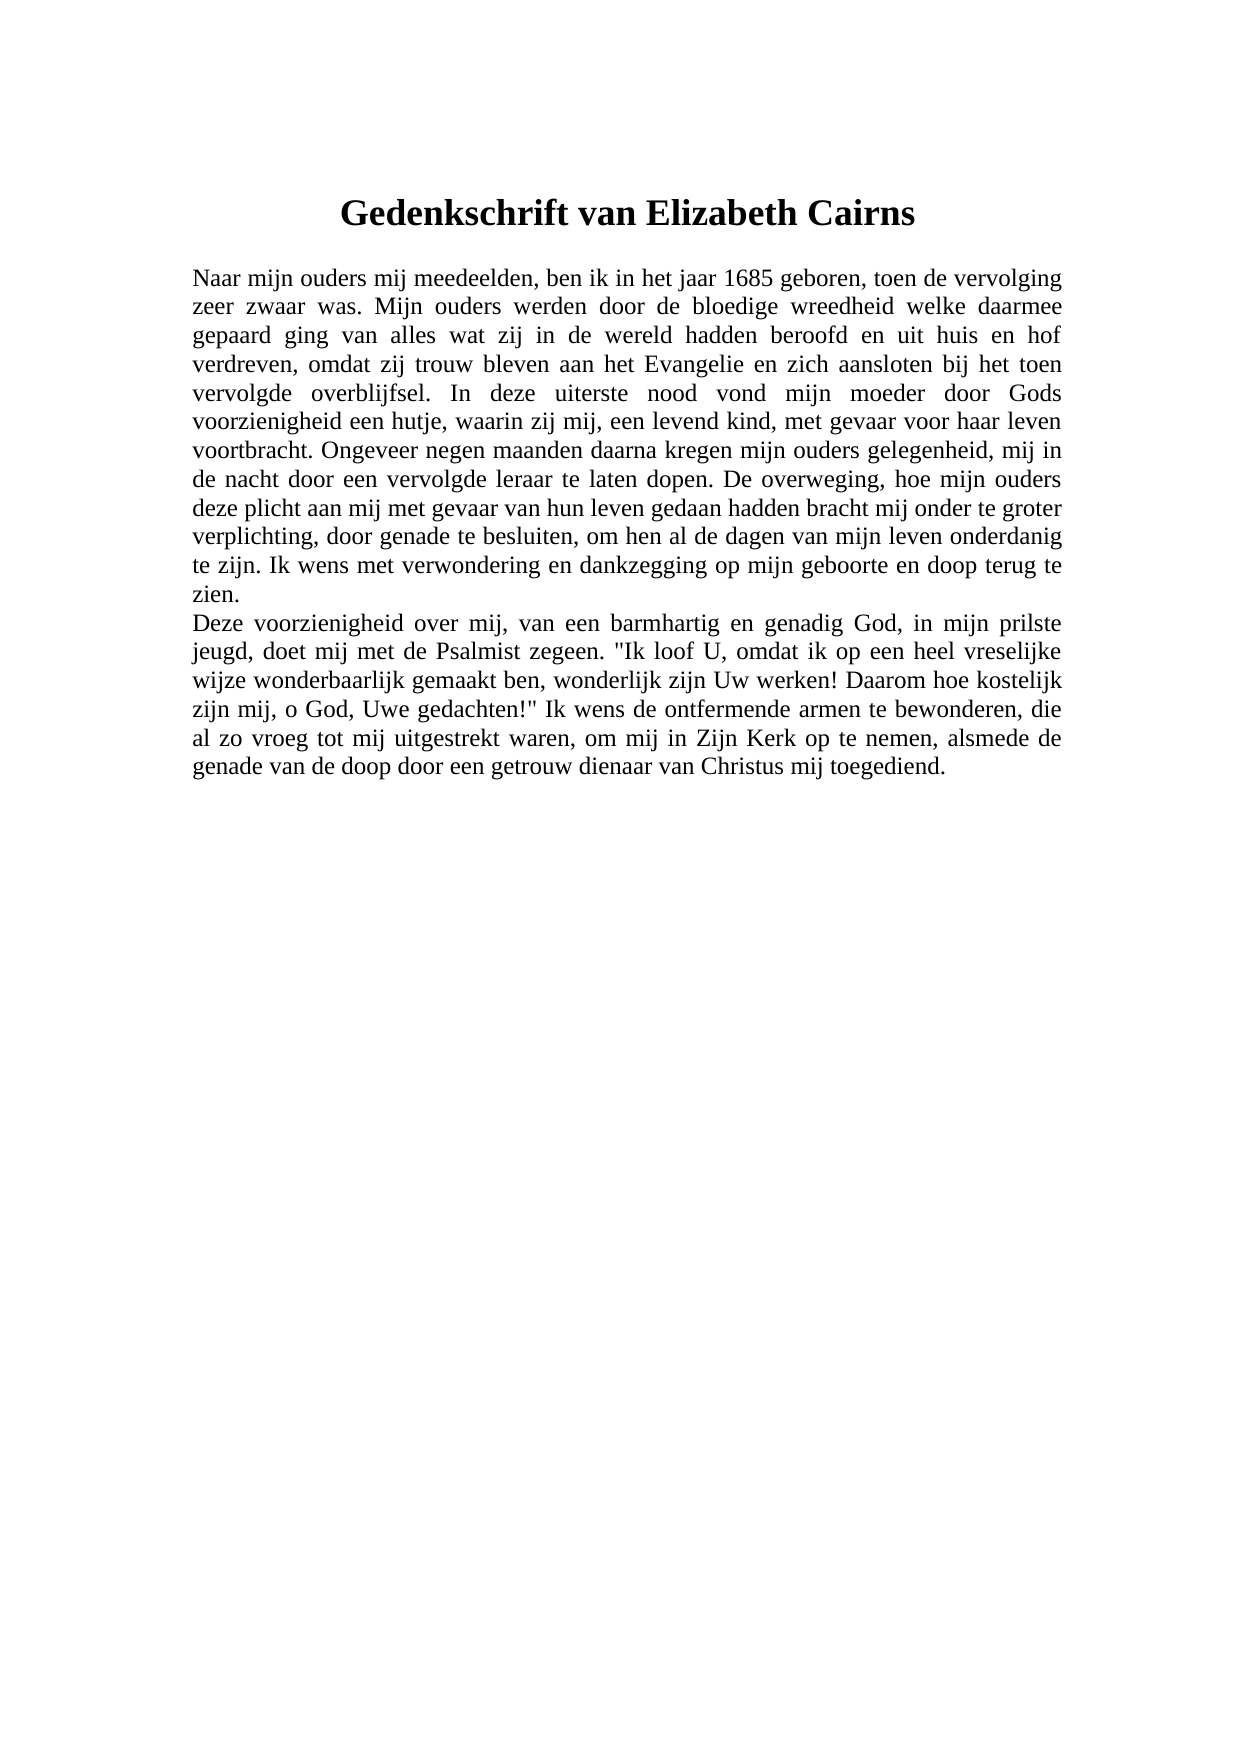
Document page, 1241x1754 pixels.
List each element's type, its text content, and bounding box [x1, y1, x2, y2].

text Deze voorzienigheid over mij, van een barmhartig en genadig God, in mijn prilste jeugd, doet mij met de Psalmist zegeen. "Ik loof U, omdat ik op een heel vreselijke wijze wonderbaarlijk gemaakt ben, wonderlijk zijn Uw werken! Daarom hoe kostelijk zijn mij, o God, Uwe gedachten!" Ik wens de ontfermende armen te bewonderen, die al zo vroeg tot mij uitgestrekt waren, om mij in Zijn Kerk op te nemen, alsmede de genade van de doop door een getrouw dienaar van Christus mij toegediend. [192, 608, 1063, 780]
subtitle Gedenkschrift van Elizabeth Cairns [192, 191, 1063, 234]
text Naar mijn ouders mij meedeelden, ben ik in het jaar 1685 geboren, toen de vervolging zeer zwaar was. Mijn ouders werden door de bloedige wreedheid welke daarmee gepaard ging van alles wat zij in de wereld hadden beroofd en uit huis en hof verdreven, omdat zij trouw bleven aan het Evangelie en zich aansloten bij het toen vervolgde overblijfsel. In deze uiterste nood vond mijn moeder door Gods voorzienigheid een hutje, waarin zij mij, een levend kind, met gevaar voor haar leven voortbracht. Ongeveer negen maanden daarna kregen mijn ouders gelegenheid, mij in de nacht door een vervolgde leraar te laten dopen. De overweging, hoe mijn ouders deze plicht aan mij met gevaar van hun leven gedaan hadden bracht mij onder te groter verplichting, door genade te besluiten, om hen al de dagen van mijn leven onderdanig te zijn. Ik wens met verwondering en dankzegging op mijn geboorte en doop terug te zien. [192, 263, 1063, 608]
